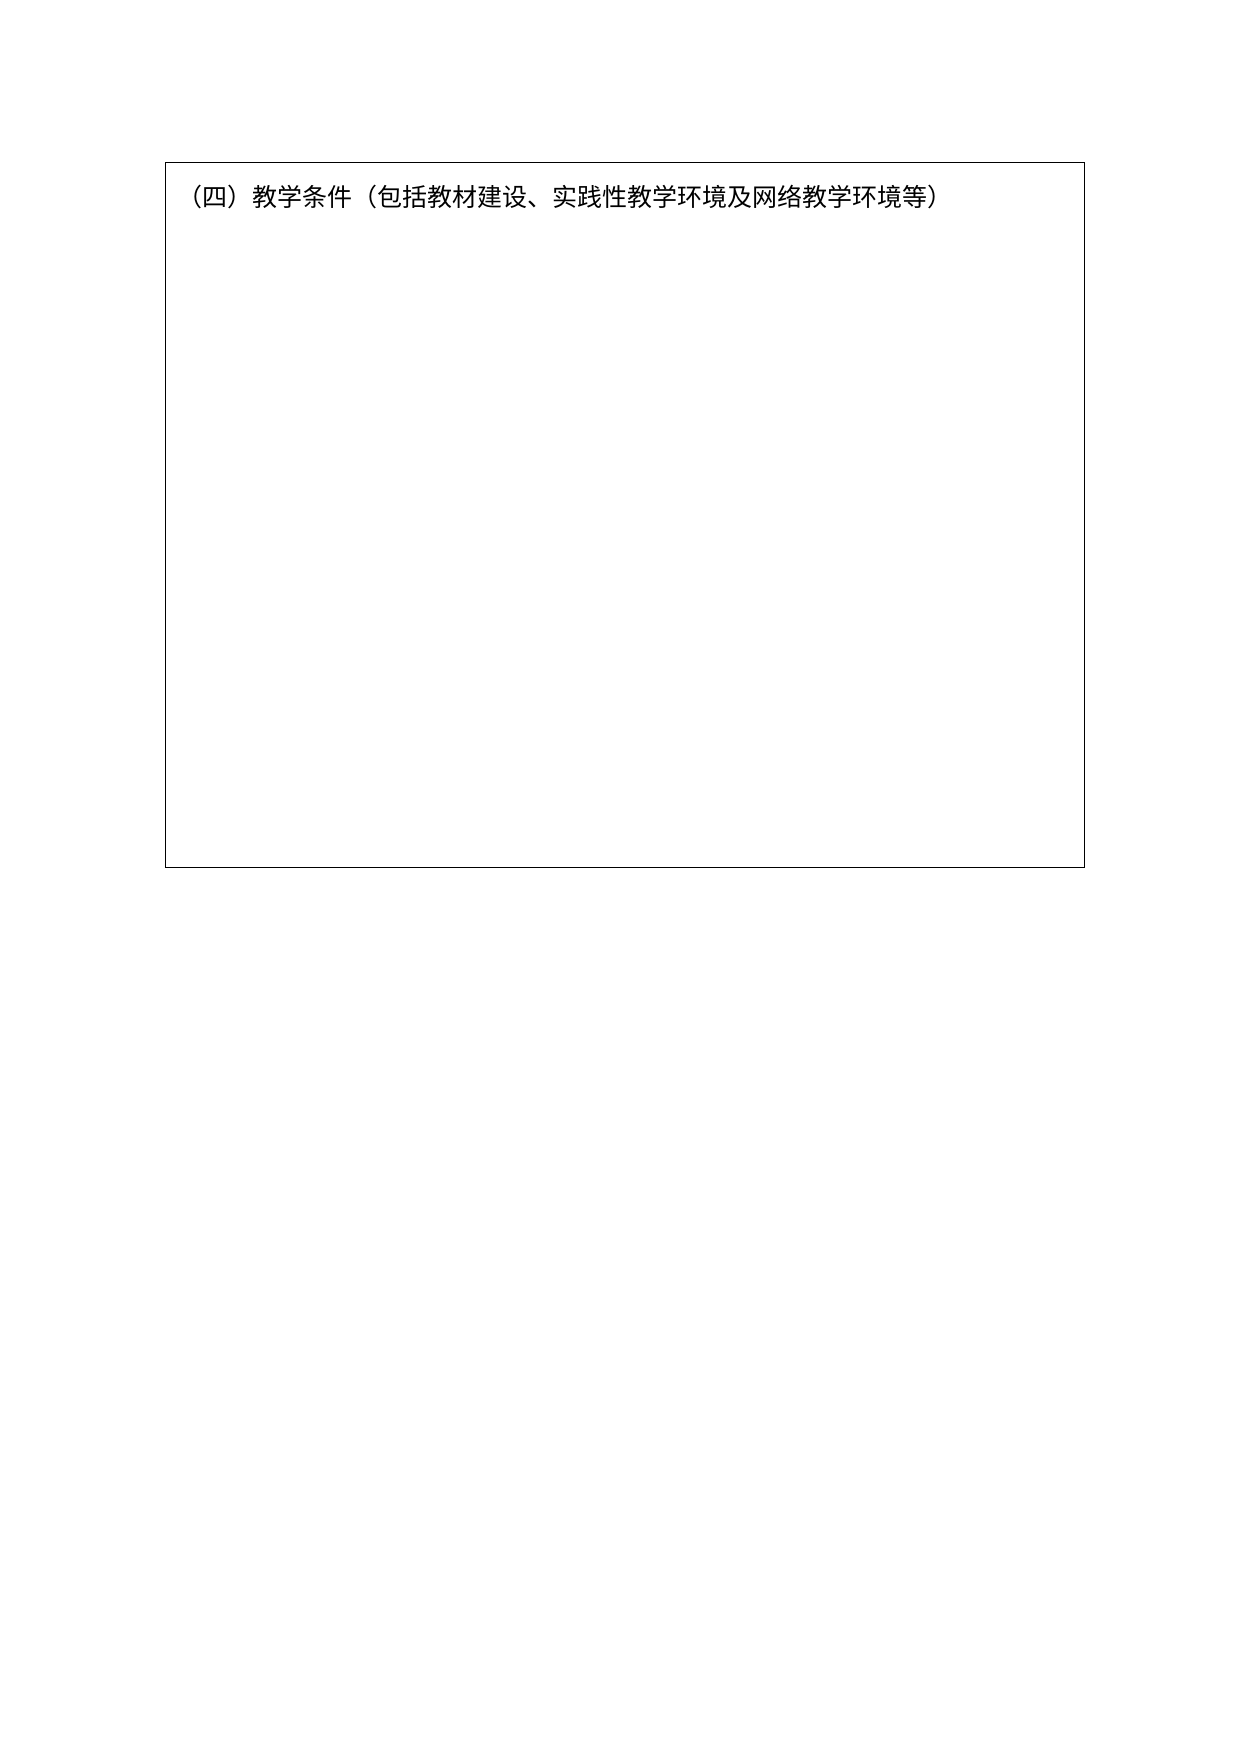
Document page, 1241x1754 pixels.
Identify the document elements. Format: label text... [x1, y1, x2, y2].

table_cell （四）教学条件（包括教材建设、实践性教学环境及网络教学环境等） [166, 163, 1084, 867]
